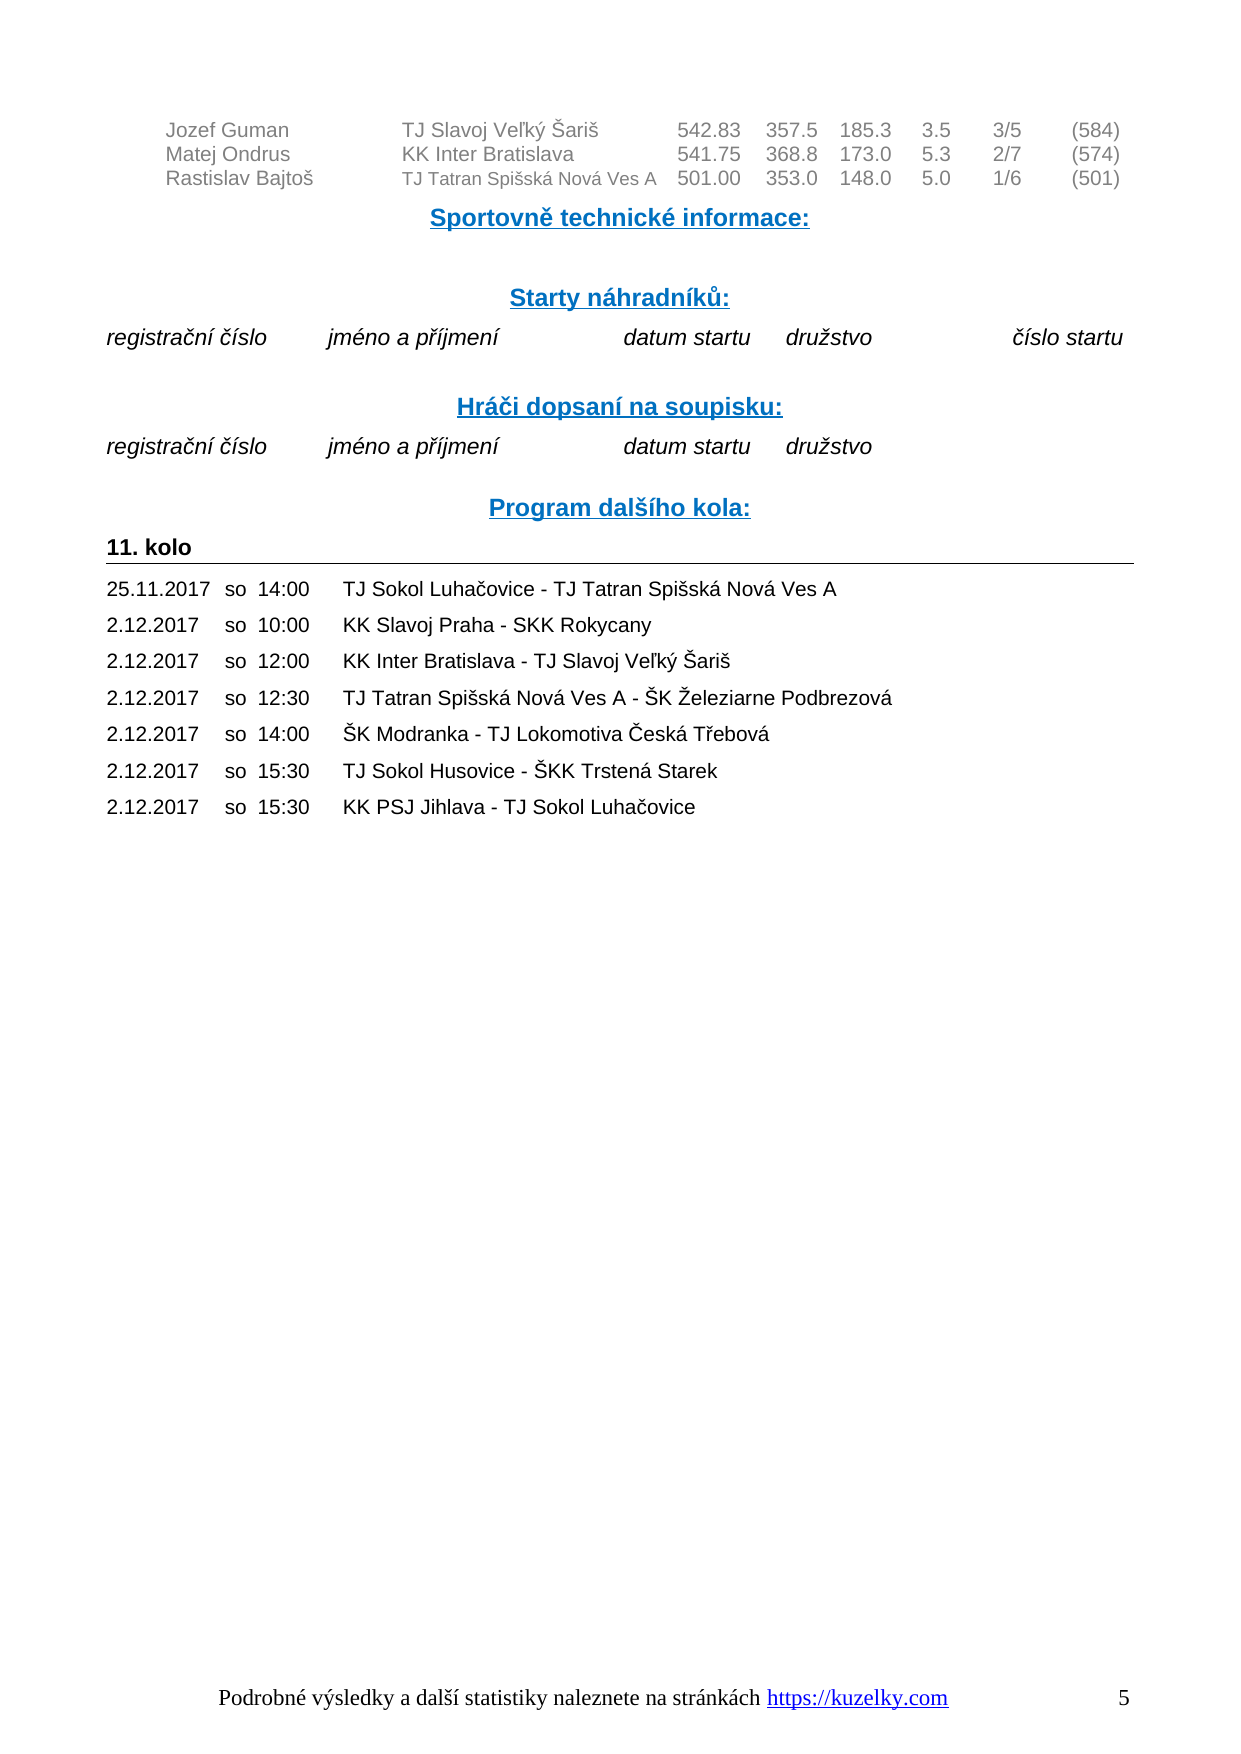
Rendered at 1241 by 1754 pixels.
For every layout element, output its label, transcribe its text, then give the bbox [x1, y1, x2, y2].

text registrační číslo jméno a příjmení datum startu družstvo číslo startu [106, 324, 1134, 350]
text Program dalšího kola: [94, 493, 1145, 522]
text registrační číslo jméno a příjmení datum startu družstvo [106, 433, 1134, 459]
text 2.12.2017 so 12:30 TJ Tatran Spišská Nová Ves A - ŠK Železiarne Podbrezová [106, 686, 1134, 710]
text Matej Ondrus KK Inter Bratislava 541.75 368.8 173.0 5.3 2/7 (574) [106, 142, 1134, 166]
text Rastislav Bajtoš TJ Tatran Spišská Nová Ves A 501.00 353.0 148.0 5.0 1/6 (501) [106, 166, 1134, 190]
text 2.12.2017 so 10:00 KK Slavoj Praha - SKK Rokycany [106, 613, 1134, 637]
text Sportovně technické informace: [94, 202, 1145, 231]
text 2.12.2017 so 15:30 KK PSJ Jihlava - TJ Sokol Luhačovice [106, 795, 1134, 819]
text 25.11.2017 so 14:00 TJ Sokol Luhačovice - TJ Tatran Spišská Nová Ves A [106, 576, 1134, 600]
text 2.12.2017 so 15:30 TJ Sokol Husovice - ŠKK Trstená Starek [106, 759, 1134, 783]
text 2.12.2017 so 12:00 KK Inter Bratislava - TJ Slavoj Veľký Šariš [106, 649, 1134, 673]
text 2.12.2017 so 14:00 ŠK Modranka - TJ Lokomotiva Česká Třebová [106, 722, 1134, 746]
text Hráči dopsaní na soupisku: [94, 363, 1145, 420]
text Starty náhradníků: [94, 283, 1145, 311]
text Jozef Guman TJ Slavoj Veľký Šariš 542.83 357.5 185.3 3.5 3/5 (584) [106, 118, 1134, 142]
text 11. kolo [106, 534, 1134, 563]
